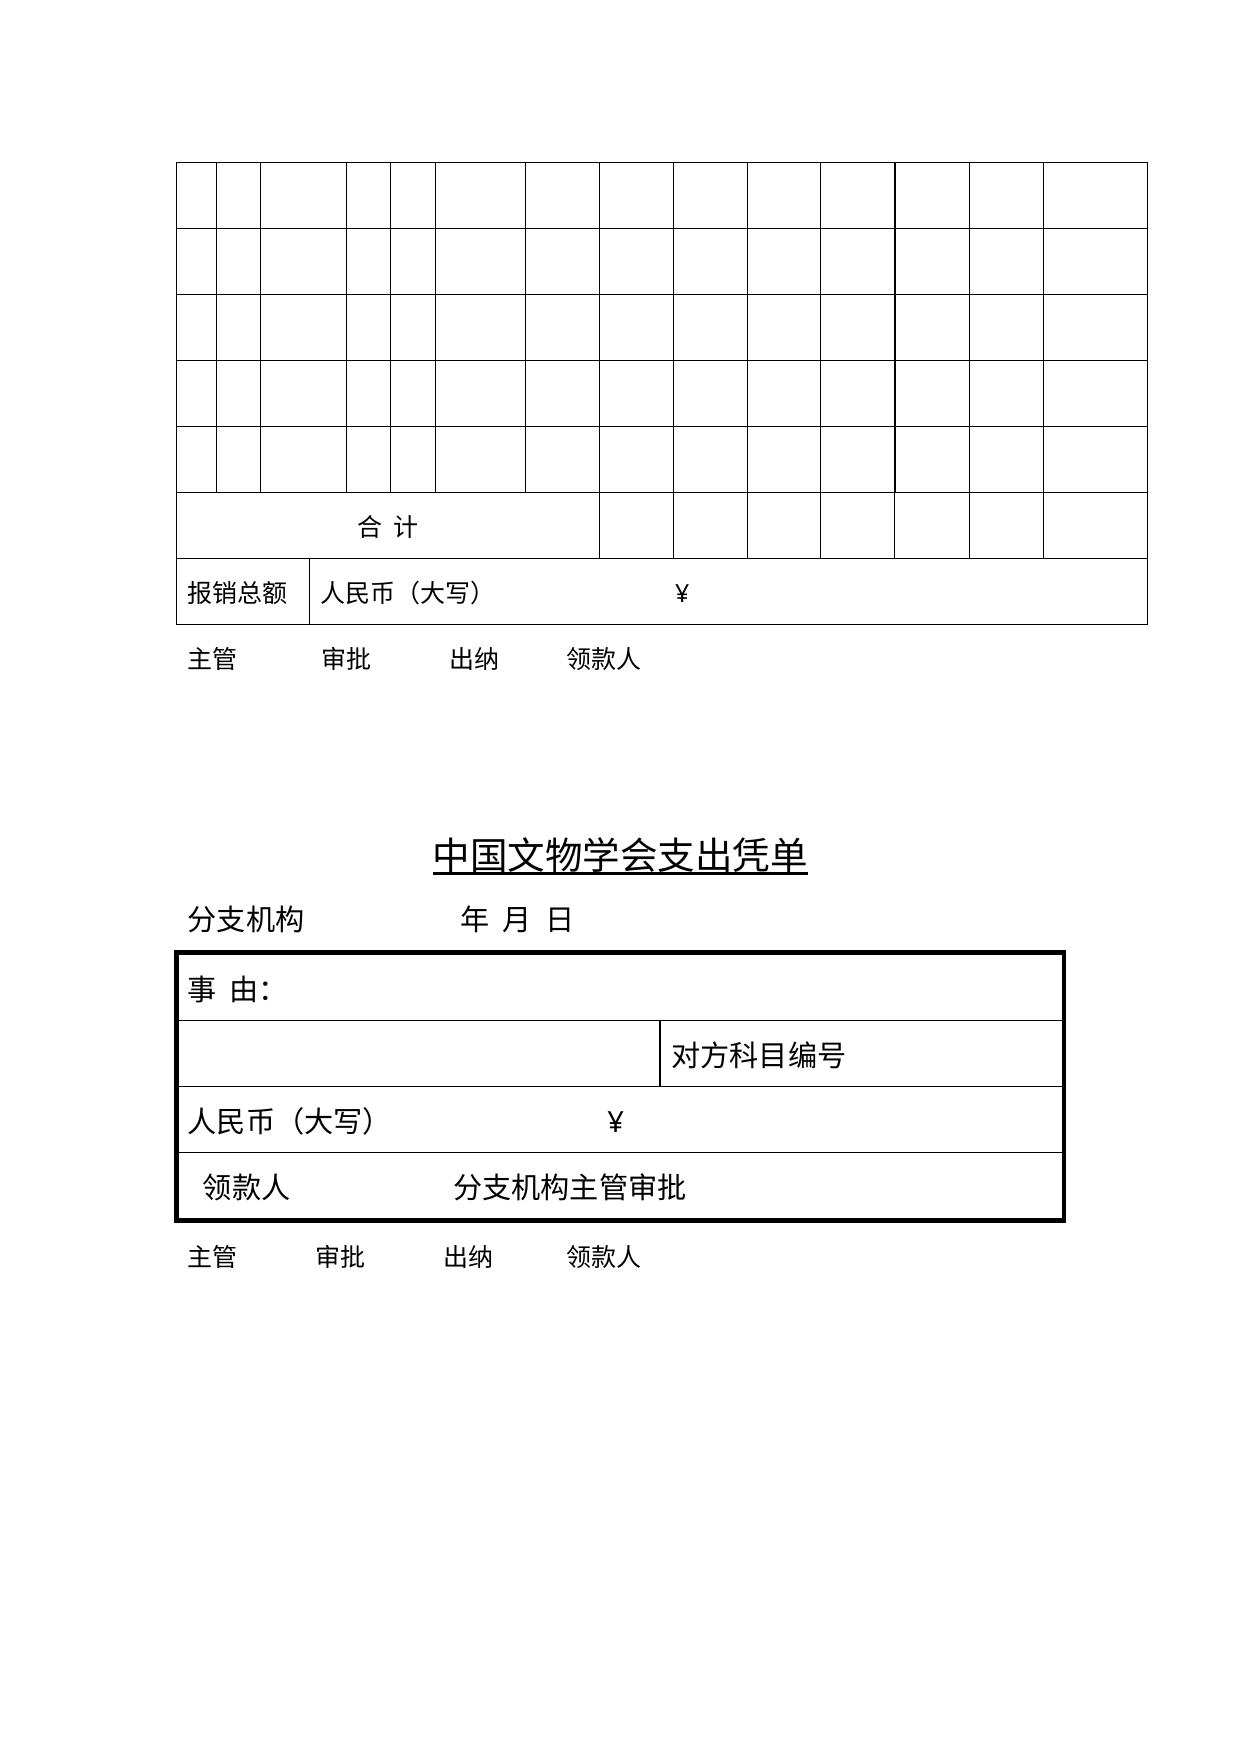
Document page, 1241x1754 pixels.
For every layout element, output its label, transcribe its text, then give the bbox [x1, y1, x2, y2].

text 主管 审批 出纳 领款人 [187, 1223, 1053, 1288]
text 分支机构 年 月 日 [187, 885, 1053, 950]
table_cell [748, 163, 820, 228]
table_cell [179, 1021, 659, 1086]
table_cell [436, 295, 525, 360]
table_cell [970, 163, 1043, 228]
table_cell [526, 427, 599, 492]
table_cell [748, 493, 820, 558]
table_cell [600, 427, 673, 492]
table_cell [436, 427, 525, 492]
table_cell [261, 229, 346, 294]
table_cell [600, 361, 673, 426]
table_cell [600, 163, 673, 228]
table_cell [970, 229, 1043, 294]
table_cell [970, 427, 1043, 492]
table_cell [821, 493, 894, 558]
table_cell [261, 295, 346, 360]
table_cell [436, 163, 525, 228]
table_cell [821, 229, 894, 294]
table_cell [436, 229, 525, 294]
table_cell [896, 427, 969, 492]
table_header 事 由： [179, 955, 1062, 1020]
table_cell [1044, 229, 1147, 294]
table_cell [821, 295, 894, 360]
table_cell [821, 163, 894, 228]
table_cell [261, 427, 346, 492]
table_cell [217, 163, 260, 228]
table_cell [177, 229, 216, 294]
table_cell 合 计 [177, 493, 599, 558]
table_cell [391, 229, 435, 294]
table_cell [1044, 361, 1147, 426]
table_cell [177, 361, 216, 426]
table_cell [600, 295, 673, 360]
table_cell [391, 361, 435, 426]
table_cell [526, 163, 599, 228]
table_cell 人民币（大写） ¥ [310, 559, 1147, 624]
table_cell [896, 163, 969, 228]
table_cell [748, 229, 820, 294]
table_cell [674, 493, 747, 558]
table_cell [526, 295, 599, 360]
table_cell 对方科目编号 [661, 1021, 1062, 1086]
table_cell [261, 163, 346, 228]
table_cell [674, 295, 747, 360]
table_cell [1044, 163, 1147, 228]
table_cell [177, 427, 216, 492]
table_cell [347, 427, 390, 492]
table_cell [347, 163, 390, 228]
table_cell 报销总额 [177, 559, 309, 624]
table_cell [436, 361, 525, 426]
table_cell 领款人 分支机构主管审批 [179, 1153, 1062, 1218]
table_cell [821, 427, 894, 492]
table_cell [896, 361, 969, 426]
text 中国文物学会支出凭单 [187, 820, 1053, 885]
table_cell [261, 361, 346, 426]
table_cell [177, 295, 216, 360]
table_cell [748, 427, 820, 492]
table_cell [347, 229, 390, 294]
table_cell [217, 427, 260, 492]
table_cell [391, 427, 435, 492]
table_cell [526, 229, 599, 294]
table_cell 人民币（大写） ¥ [179, 1087, 1062, 1152]
table_cell [526, 361, 599, 426]
table_cell [895, 493, 969, 558]
table_cell [896, 295, 969, 360]
table_cell [600, 229, 673, 294]
table_cell [217, 229, 260, 294]
table_cell [600, 493, 673, 558]
table_cell [347, 295, 390, 360]
table_cell [347, 361, 390, 426]
table_cell [217, 295, 260, 360]
table_cell [674, 163, 747, 228]
table_cell [970, 295, 1043, 360]
table_cell [1044, 493, 1147, 558]
table_cell [674, 361, 747, 426]
table_cell [970, 361, 1043, 426]
table_cell [391, 163, 435, 228]
table_cell [391, 295, 435, 360]
table_cell [748, 295, 820, 360]
table_cell [674, 427, 747, 492]
table_cell [970, 493, 1043, 558]
table_cell [896, 229, 969, 294]
text 主管 审批 出纳 领款人 [187, 625, 1053, 690]
table_cell [1044, 427, 1147, 492]
table_cell [748, 361, 820, 426]
table_cell [217, 361, 260, 426]
table_cell [1044, 295, 1147, 360]
table_cell [177, 163, 216, 228]
table_cell [821, 361, 894, 426]
table_cell [674, 229, 747, 294]
